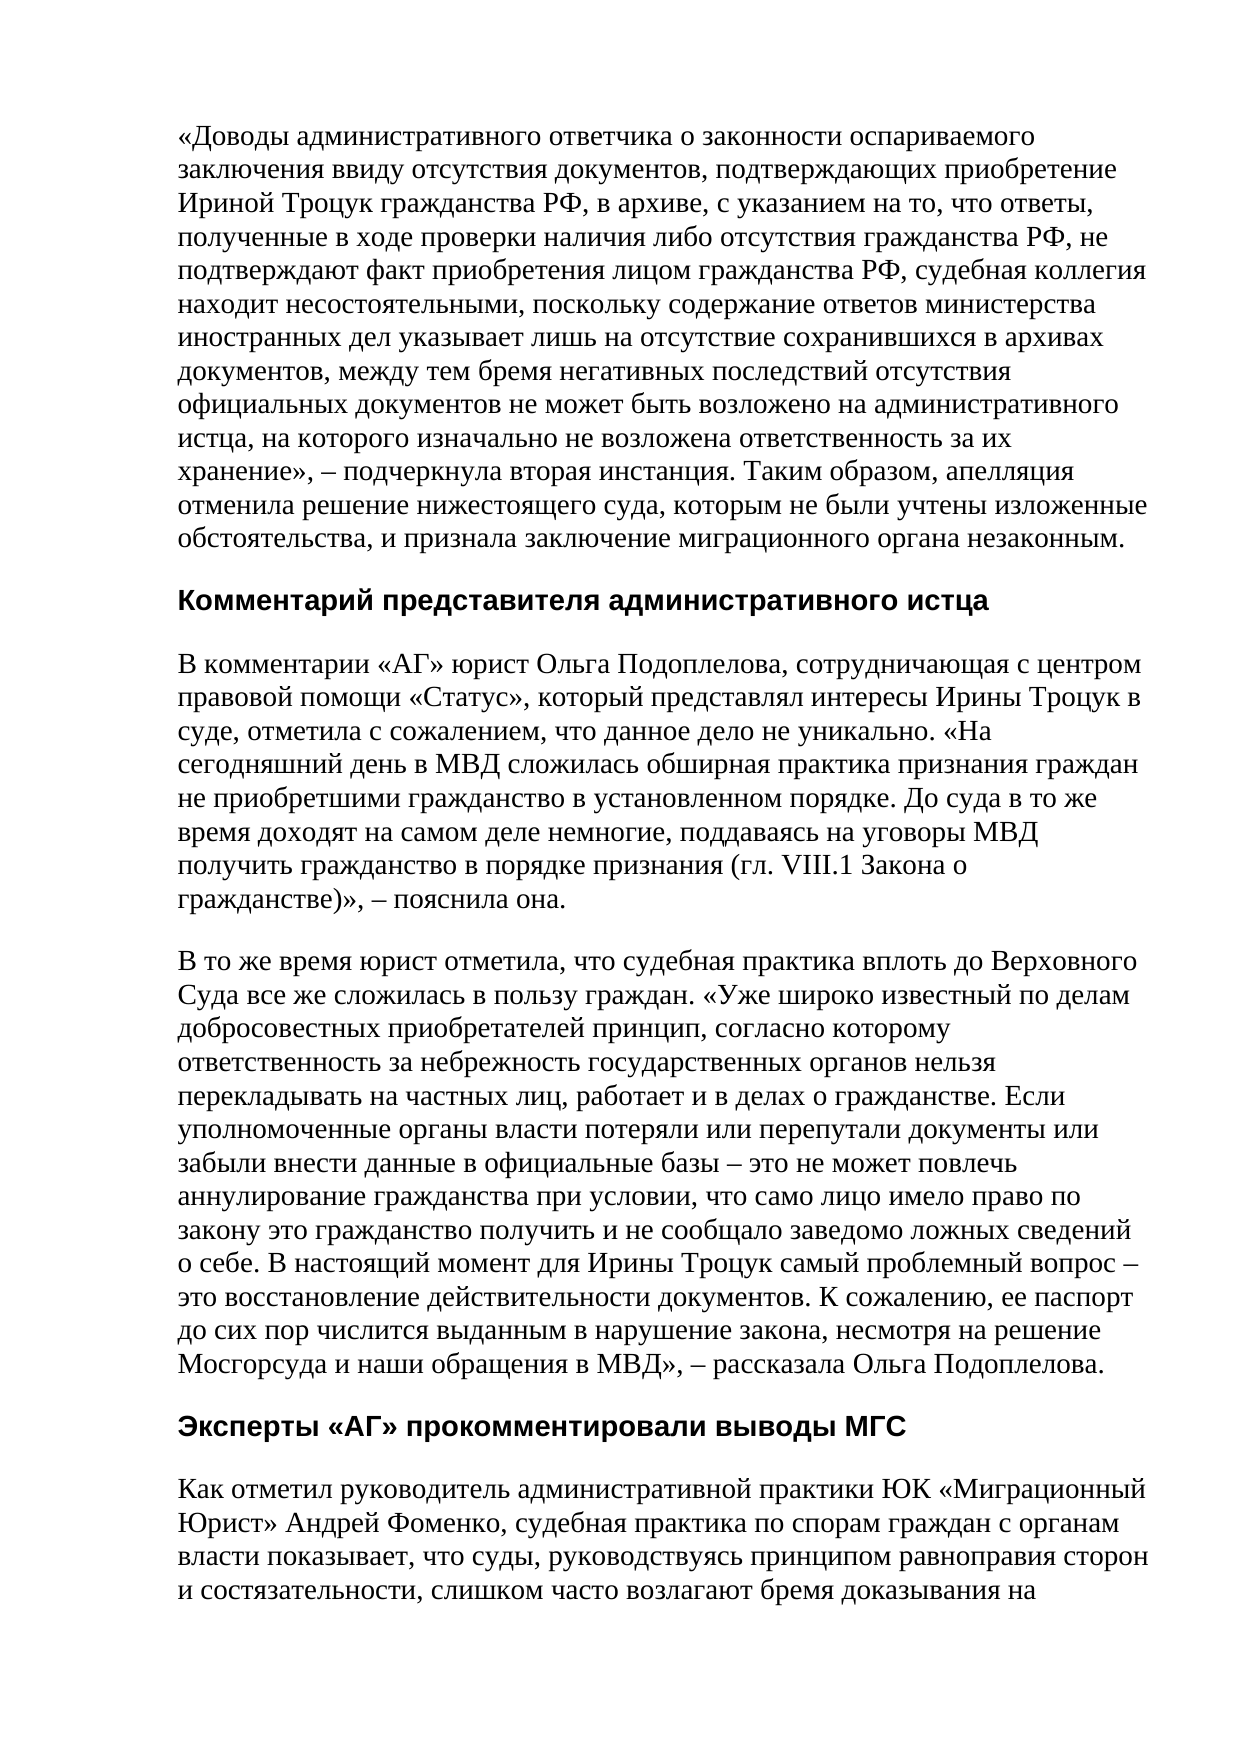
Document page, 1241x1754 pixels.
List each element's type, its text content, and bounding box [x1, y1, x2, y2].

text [177, 1471, 1152, 1606]
text «Доводы административного ответчика о законности оспариваемого заключения ввиду отсутствия документов, подтверждающих приобретение Ириной Троцук гражданства РФ, в архиве, с указанием на то, что ответы, полученные в ходе проверки наличия либо отсутствия гражданства РФ, не подтверждают факт приобретения лицом гражданства РФ, судебная коллегия находит несостоятельными, поскольку содержание ответов министерства иностранных дел указывает лишь на отсутствие сохранившихся в архивах документов, между тем бремя негативных последствий отсутствия официальных документов не может быть возложено на административного истца, на которого изначально не возложена ответственность за их хранение», – подчеркнула вторая инстанция. Таким образом, апелляция отменила решение нижестоящего суда, которым не были учтены изложенные обстоятельства, и признала заключение миграционного органа незаконным. [177, 118, 1152, 554]
subtitle Эксперты «АГ» прокомментировали выводы МГС [177, 1409, 1152, 1442]
text В комментарии «АГ» юрист Ольга Подоплелова, сотрудничающая с центром правовой помощи «Статус», который представлял интересы Ирины Троцук в суде, отметила с сожалением, что данное дело не уникально. «На сегодняшний день в МВД сложилась обширная практика признания граждан не приобретшими гражданство в установленном порядке. До суда в то же время доходят на самом деле немногие, поддаваясь на уговоры МВД получить гражданство в порядке признания (гл. VIII.1 Закона о гражданстве)», – пояснила она. [177, 646, 1152, 914]
subtitle Комментарий представителя административного истца [177, 583, 1152, 617]
text В то же время юрист отметила, что судебная практика вплоть до Верховного Суда все же сложилась в пользу граждан. «Уже широко известный по делам добросовестных приобретателей принцип, согласно которому ответственность за небрежность государственных органов нельзя перекладывать на частных лиц, работает и в делах о гражданстве. Если уполномоченные органы власти потеряли или перепутали документы или забыли внести данные в официальные базы – это не может повлечь аннулирование гражданства при условии, что само лицо имело право по закону это гражданство получить и не сообщало заведомо ложных сведений о себе. В настоящий момент для Ирины Троцук самый проблемный вопрос – это восстановление действительности документов. К сожалению, ее паспорт до сих пор числится выданным в нарушение закона, несмотря на решение Мосгорсуда и наши обращения в МВД», – рассказала Ольга Подоплелова. [177, 943, 1152, 1379]
